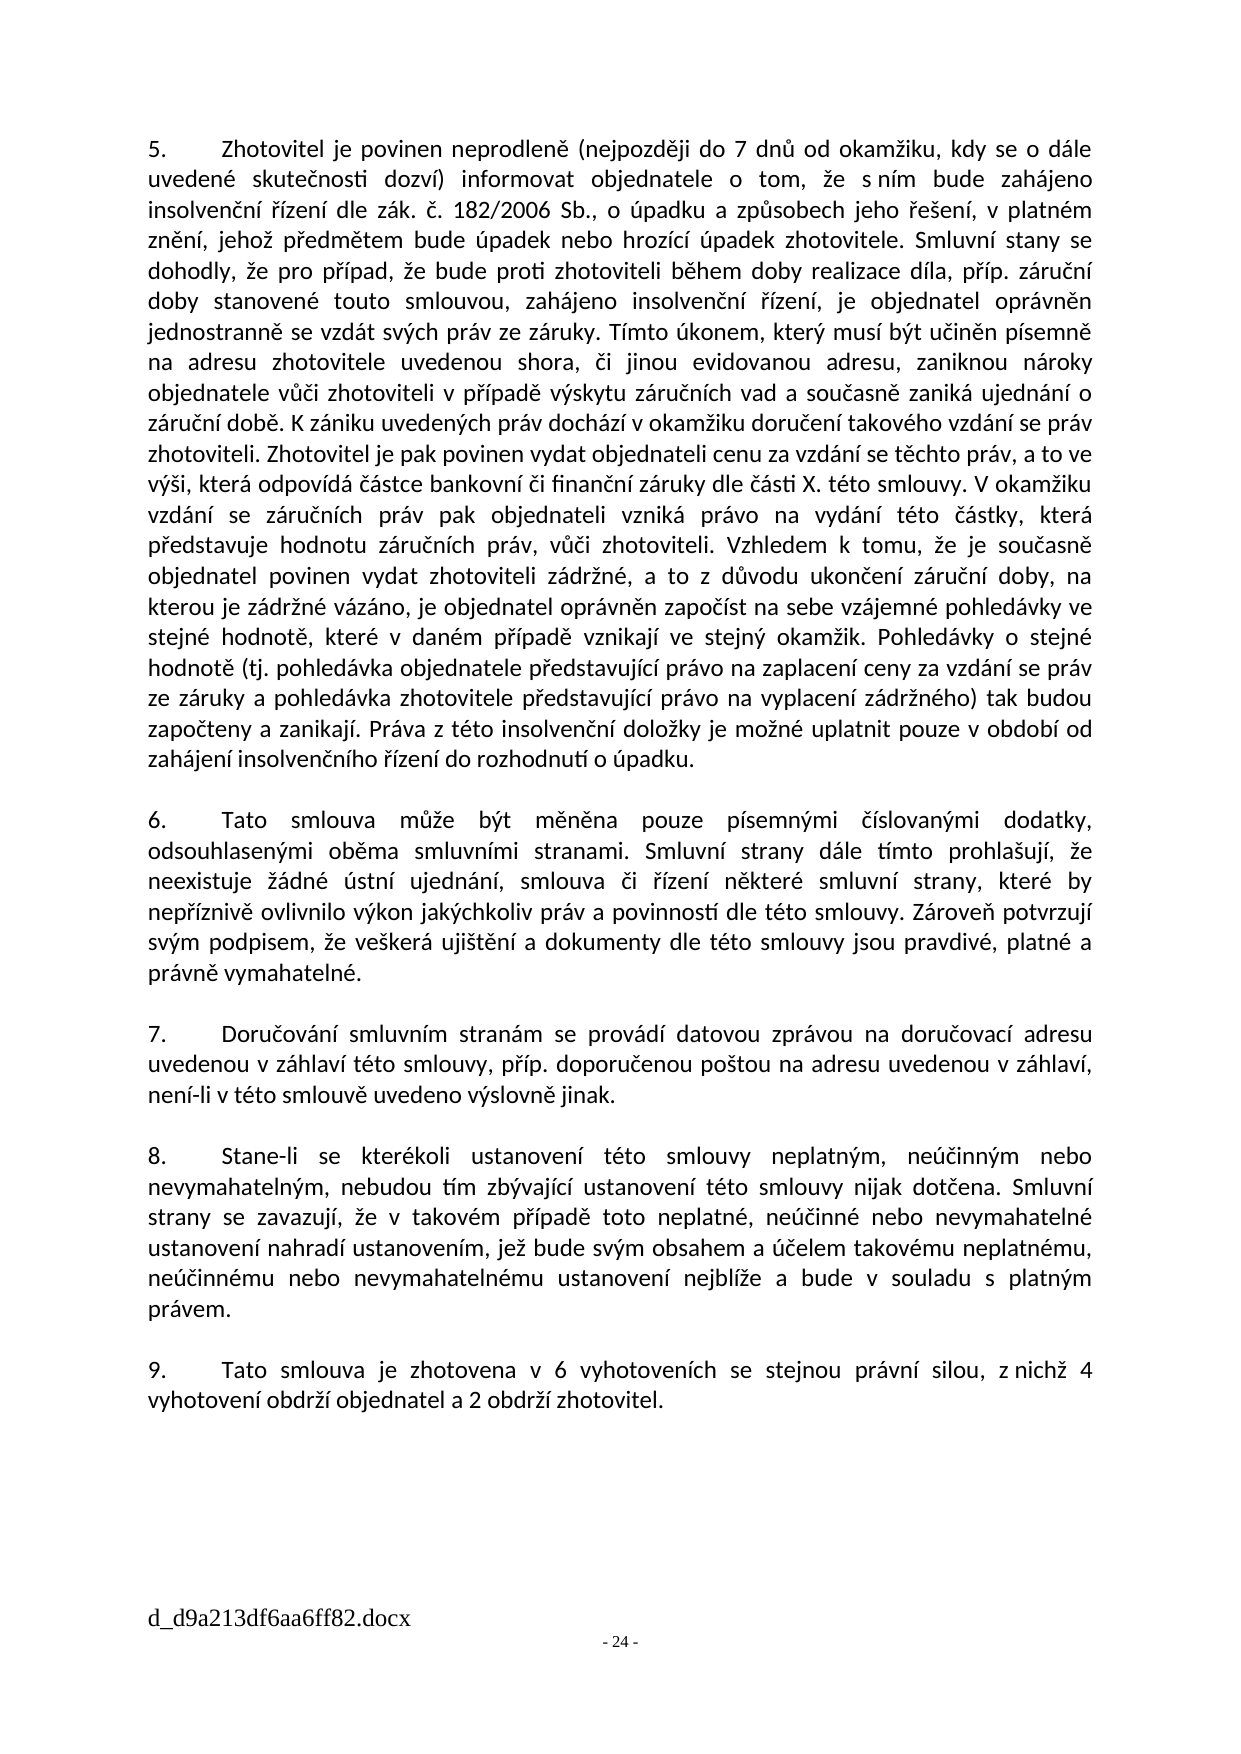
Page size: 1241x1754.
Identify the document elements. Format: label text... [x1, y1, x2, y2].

subtitle Tato smlouva je zhotovena v 6 vyhotoveních se stejnou právní silou, z nichž 4 vyhotovení obdrží objednatel a 2 obdrží zhotovitel. [148, 1354, 1093, 1415]
subtitle Stane-li se kterékoli ustanovení této smlouvy neplatným, neúčinným nebo nevymahatelným, nebudou tím zbývající ustanovení této smlouvy nijak dotčena. Smluvní strany se zavazují, že v takovém případě toto neplatné, neúčinné nebo nevymahatelné ustanovení nahradí ustanovením, jež bude svým obsahem a účelem takovému neplatnému, neúčinnému nebo nevymahatelnému ustanovení nejblíže a bude v souladu s platným právem. [148, 1140, 1093, 1323]
subtitle Tato smlouva může být měněna pouze písemnými číslovanými dodatky, odsouhlasenými oběma smluvními stranami. Smluvní strany dále tímto prohlašují, že neexistuje žádné ústní ujednání, smlouva či řízení některé smluvní strany, které by nepříznivě ovlivnilo výkon jakýchkoliv práv a povinností dle této smlouvy. Zároveň potvrzují svým podpisem, že veškerá ujištění a dokumenty dle této smlouvy jsou pravdivé, platné a právně vymahatelné. [148, 804, 1093, 987]
subtitle Zhotovitel je povinen neprodleně (nejpozději do 7 dnů od okamžiku, kdy se o dále uvedené skutečnosti dozví) informovat objednatele o tom, že s ním bude zahájeno insolvenční řízení dle zák. č. 182/2006 Sb., o úpadku a způsobech jeho řešení, v platném znění, jehož předmětem bude úpadek nebo hrozící úpadek zhotovitele. Smluvní stany se dohodly, že pro případ, že bude proti zhotoviteli během doby realizace díla, příp. záruční doby stanovené touto smlouvou, zahájeno insolvenční řízení, je objednatel oprávněn jednostranně se vzdát svých práv ze záruky. Tímto úkonem, který musí být učiněn písemně na adresu zhotovitele uvedenou shora, či jinou evidovanou adresu, zaniknou nároky objednatele vůči zhotoviteli v případě výskytu záručních vad a současně zaniká ujednání o záruční době. K zániku uvedených práv dochází v okamžiku doručení takového vzdání se práv zhotoviteli. Zhotovitel je pak povinen vydat objednateli cenu za vzdání se těchto práv, a to ve výši, která odpovídá částce bankovní či finanční záruky dle části X. této smlouvy. V okamžiku vzdání se záručních práv pak objednateli vzniká právo na vydání této částky, která představuje hodnotu záručních práv, vůči zhotoviteli. Vzhledem k tomu, že je současně objednatel povinen vydat zhotoviteli zádržné, a to z důvodu ukončení záruční doby, na kterou je zádržné vázáno, je objednatel oprávněn započíst na sebe vzájemné pohledávky ve stejné hodnotě, které v daném případě vznikají ve stejný okamžik. Pohledávky o stejné hodnotě (tj. pohledávka objednatele představující právo na zaplacení ceny za vzdání se práv ze záruky a pohledávka zhotovitele představující právo na vyplacení zádržného) tak budou započteny a zanikají. Práva z této insolvenční doložky je možné uplatnit pouze v období od zahájení insolvenčního řízení do rozhodnutí o úpadku. [148, 133, 1093, 774]
subtitle Doručování smluvním stranám se provádí datovou zprávou na doručovací adresu uvedenou v záhlaví této smlouvy, příp. doporučenou poštou na adresu uvedenou v záhlaví, není-li v této smlouvě uvedeno výslovně jinak. [148, 1018, 1093, 1109]
